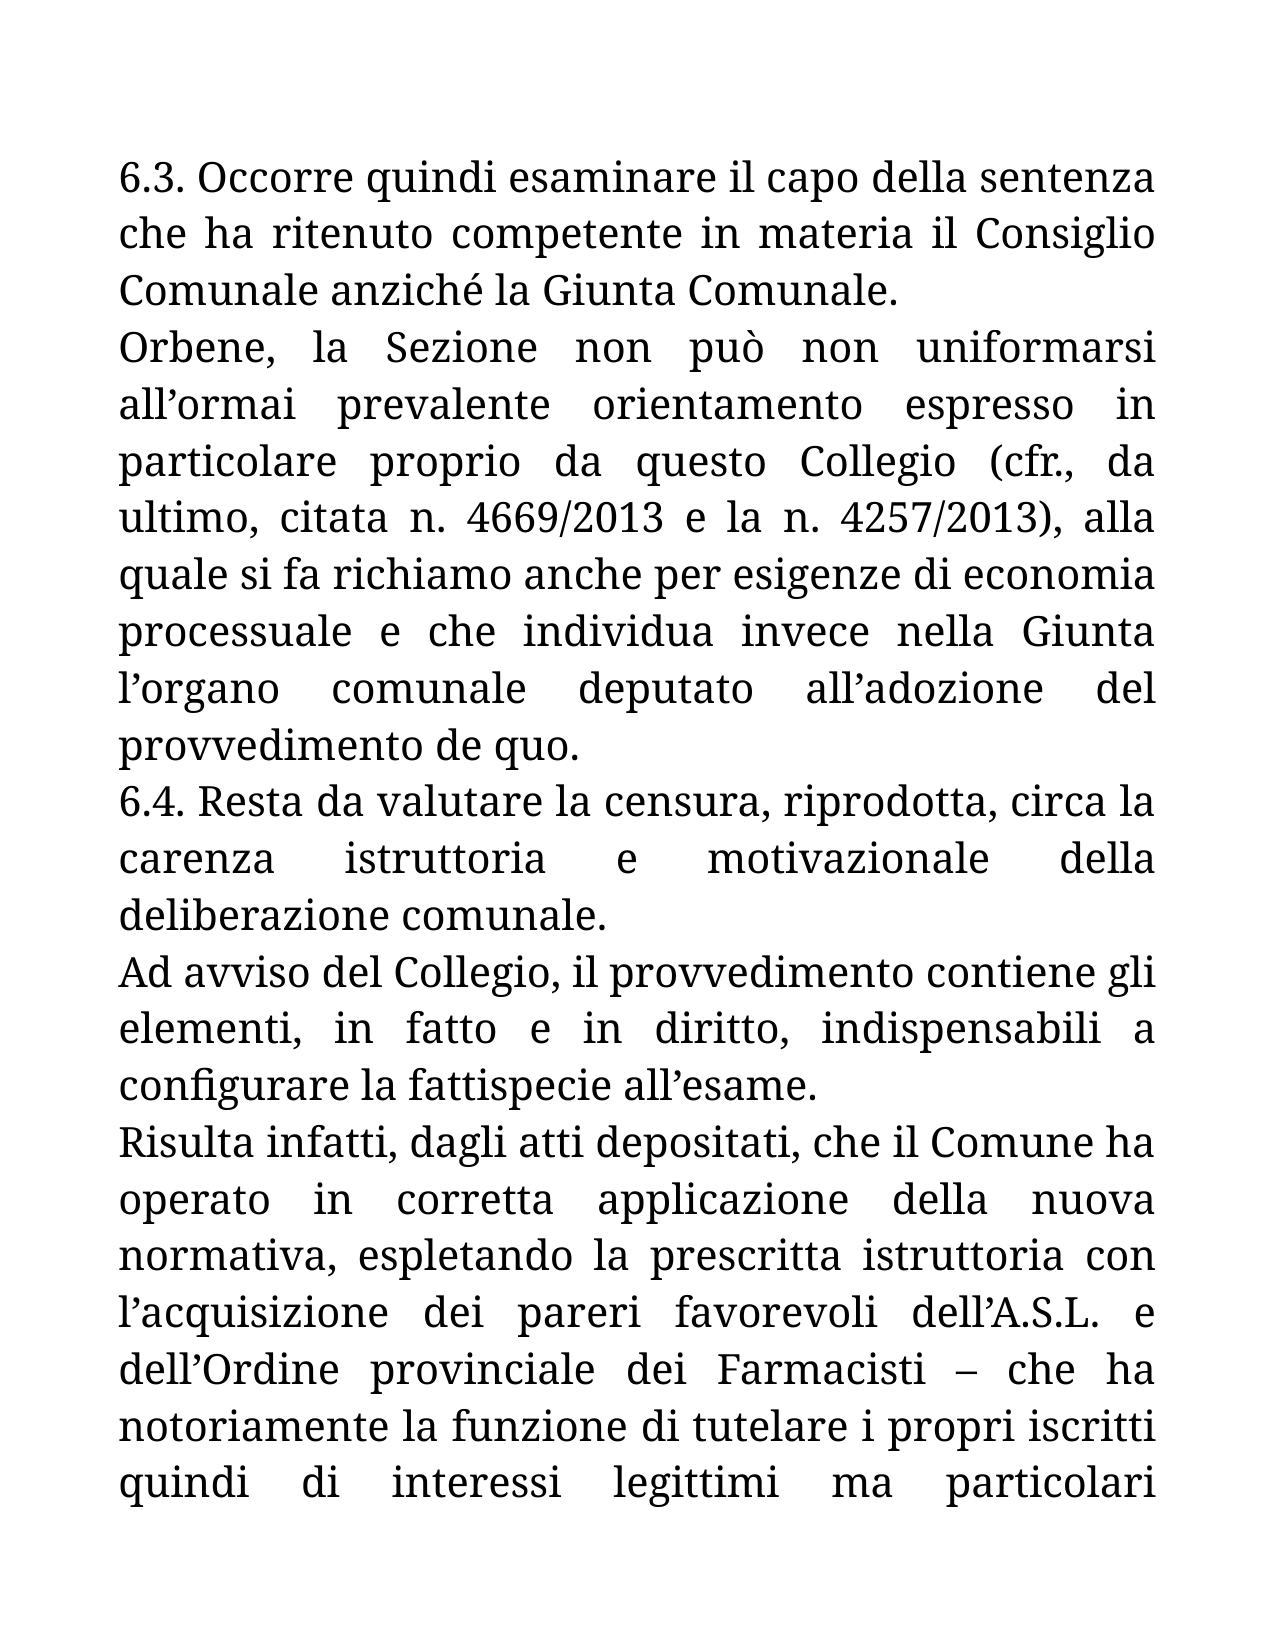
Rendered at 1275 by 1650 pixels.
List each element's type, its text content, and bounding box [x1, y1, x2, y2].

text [118, 1113, 1157, 1510]
text Orbene, la Sezione non può non uniformarsi all’ormai prevalente orientamento espresso in particolare proprio da questo Collegio (cfr., da ultimo, citata n. 4669/2013 e la n. 4257/2013), alla quale si fa richiamo anche per esigenze di economia processuale e che individua invece nella Giunta l’organo comunale deputato all’adozione del provvedimento de quo. [118, 318, 1157, 772]
text 6.3. Occorre quindi esaminare il capo della sentenza che ha ritenuto competente in materia il Consiglio Comunale anziché la Giunta Comunale. [118, 148, 1157, 318]
text 6.4. Resta da valutare la censura, riprodotta, circa la carenza istruttoria e motivazionale della deliberazione comunale. [118, 772, 1157, 942]
text Ad avviso del Collegio, il provvedimento contiene gli elementi, in fatto e in diritto, indispensabili a configurare la fattispecie all’esame. [118, 942, 1157, 1113]
